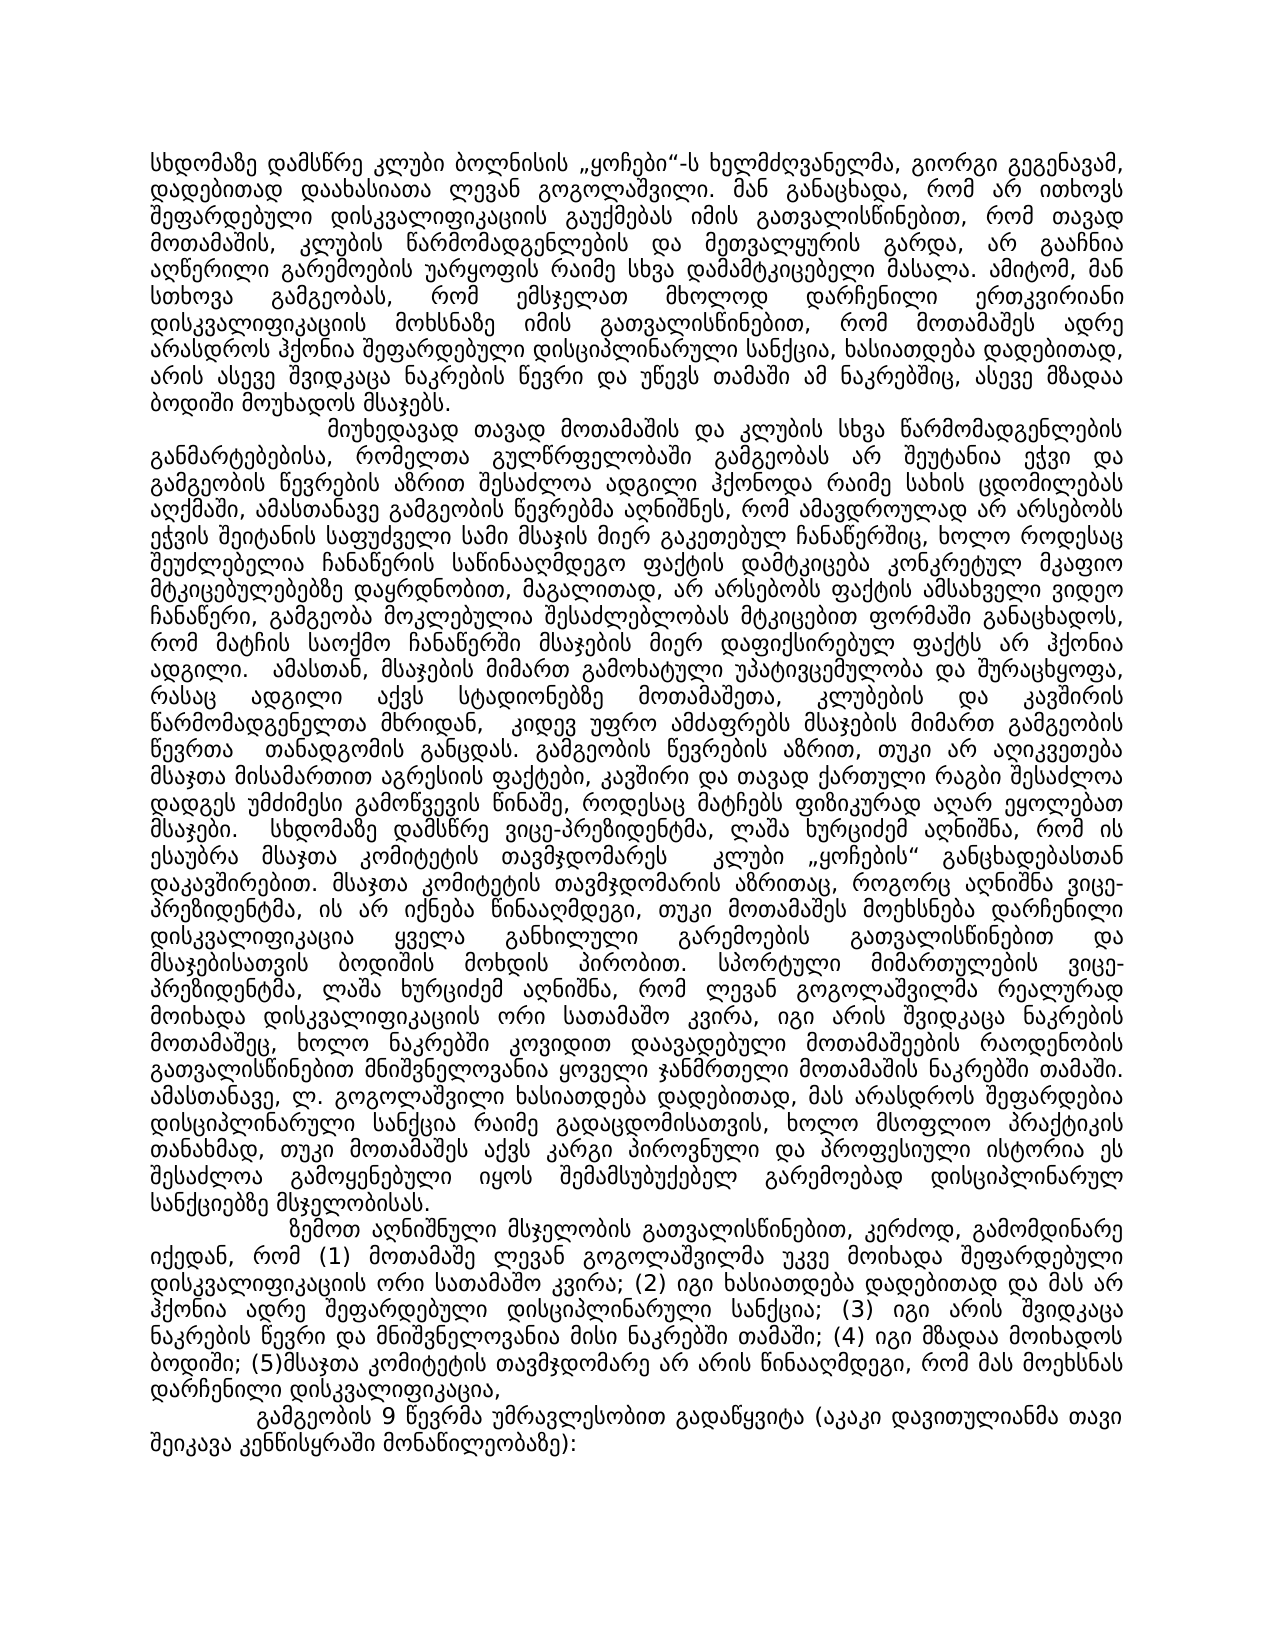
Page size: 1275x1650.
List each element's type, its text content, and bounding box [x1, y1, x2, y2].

text გამგეობის 9 წევრმა უმრავლესობით გადაწყვიტა (აკაკი დავითულიანმა თავი შეიკავა კენწისყრაში მონაწილეობაზე): [150, 1403, 1125, 1457]
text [150, 150, 1125, 417]
text ზემოთ აღნიშნული მსჯელობის გათვალისწინებით, კერძოდ, გამომდინარე იქედან, რომ (1) მოთამაშე ლევან გოგოლაშვილმა უკვე მოიხადა შეფარდებული დისკვალიფიკაციის ორი სათამაშო კვირა; (2) იგი ხასიათდება დადებითად და მას არ ჰქონია ადრე შეფარდებული დისციპლინარული სანქცია; (3) იგი არის შვიდკაცა ნაკრების წევრი და მნიშვნელოვანია მისი ნაკრებში თამაში; (4) იგი მზადაა მოიხადოს ბოდიში; (5)მსაჯთა კომიტეტის თავმჯდომარე არ არის წინააღმდეგი, რომ მას მოეხსნას დარჩენილი დისკვალიფიკაცია, [150, 1217, 1125, 1403]
text მიუხედავად თავად მოთამაშის და კლუბის სხვა წარმომადგენლების განმარტებებისა, რომელთა გულწრფელობაში გამგეობას არ შეუტანია ეჭვი და გამგეობის წევრების აზრით შესაძლოა ადგილი ჰქონოდა რაიმე სახის ცდომილებას აღქმაში, ამასთანავე გამგეობის წევრებმა აღნიშნეს, რომ ამავდროულად არ არსებობს ეჭვის შეიტანის საფუძველი სამი მსაჯის მიერ გაკეთებულ ჩანაწერშიც, ხოლო როდესაც შეუძლებელია ჩანაწერის საწინააღმდეგო ფაქტის დამტკიცება კონკრეტულ მკაფიო მტკიცებულებებზე დაყრდნობით, მაგალითად, არ არსებობს ფაქტის ამსახველი ვიდეო ჩანაწერი, გამგეობა მოკლებულია შესაძლებლობას მტკიცებით ფორმაში განაცხადოს, რომ მატჩის საოქმო ჩანაწერში მსაჯების მიერ დაფიქსირებულ ფაქტს არ ჰქონია ადგილი. ამასთან, მსაჯების მიმართ გამოხატული უპატივცემულობა და შურაცხყოფა, რასაც ადგილი აქვს სტადიონებზე მოთამაშეთა, კლუბების და კავშირის წარმომადგენელთა მხრიდან, კიდევ უფრო ამძაფრებს მსაჯების მიმართ გამგეობის წევრთა თანადგომის განცდას. გამგეობის წევრების აზრით, თუკი არ აღიკვეთება მსაჯთა მისამართით აგრესიის ფაქტები, კავშირი და თავად ქართული რაგბი შესაძლოა დადგეს უმძიმესი გამოწვევის წინაშე, როდესაც მატჩებს ფიზიკურად აღარ ეყოლებათ მსაჯები. სხდომაზე დამსწრე ვიცე-პრეზიდენტმა, ლაშა ხურციძემ აღნიშნა, რომ ის ესაუბრა მსაჯთა კომიტეტის თავმჯდომარეს კლუბი „ყოჩების“ განცხადებასთან დაკავშირებით. მსაჯთა კომიტეტის თავმჯდომარის აზრითაც, როგორც აღნიშნა ვიცე-პრეზიდენტმა, ის არ იქნება წინააღმდეგი, თუკი მოთამაშეს მოეხსნება დარჩენილი დისკვალიფიკაცია ყველა განხილული გარემოების გათვალისწინებით და მსაჯებისათვის ბოდიშის მოხდის პირობით. სპორტული მიმართულების ვიცე-პრეზიდენტმა, ლაშა ხურციძემ აღნიშნა, რომ ლევან გოგოლაშვილმა რეალურად მოიხადა დისკვალიფიკაციის ორი სათამაშო კვირა, იგი არის შვიდკაცა ნაკრების მოთამაშეც, ხოლო ნაკრებში კოვიდით დაავადებული მოთამაშეების რაოდენობის გათვალისწინებით მნიშვნელოვანია ყოველი ჯანმრთელი მოთამაშის ნაკრებში თამაში. ამასთანავე, ლ. გოგოლაშვილი ხასიათდება დადებითად, მას არასდროს შეფარდებია დისციპლინარული სანქცია რაიმე გადაცდომისათვის, ხოლო მსოფლიო პრაქტიკის თანახმად, თუკი მოთამაშეს აქვს კარგი პიროვნული და პროფესიული ისტორია ეს შესაძლოა გამოყენებული იყოს შემამსუბუქებელ გარემოებად დისციპლინარულ სანქციებზე მსჯელობისას. [150, 417, 1125, 1217]
